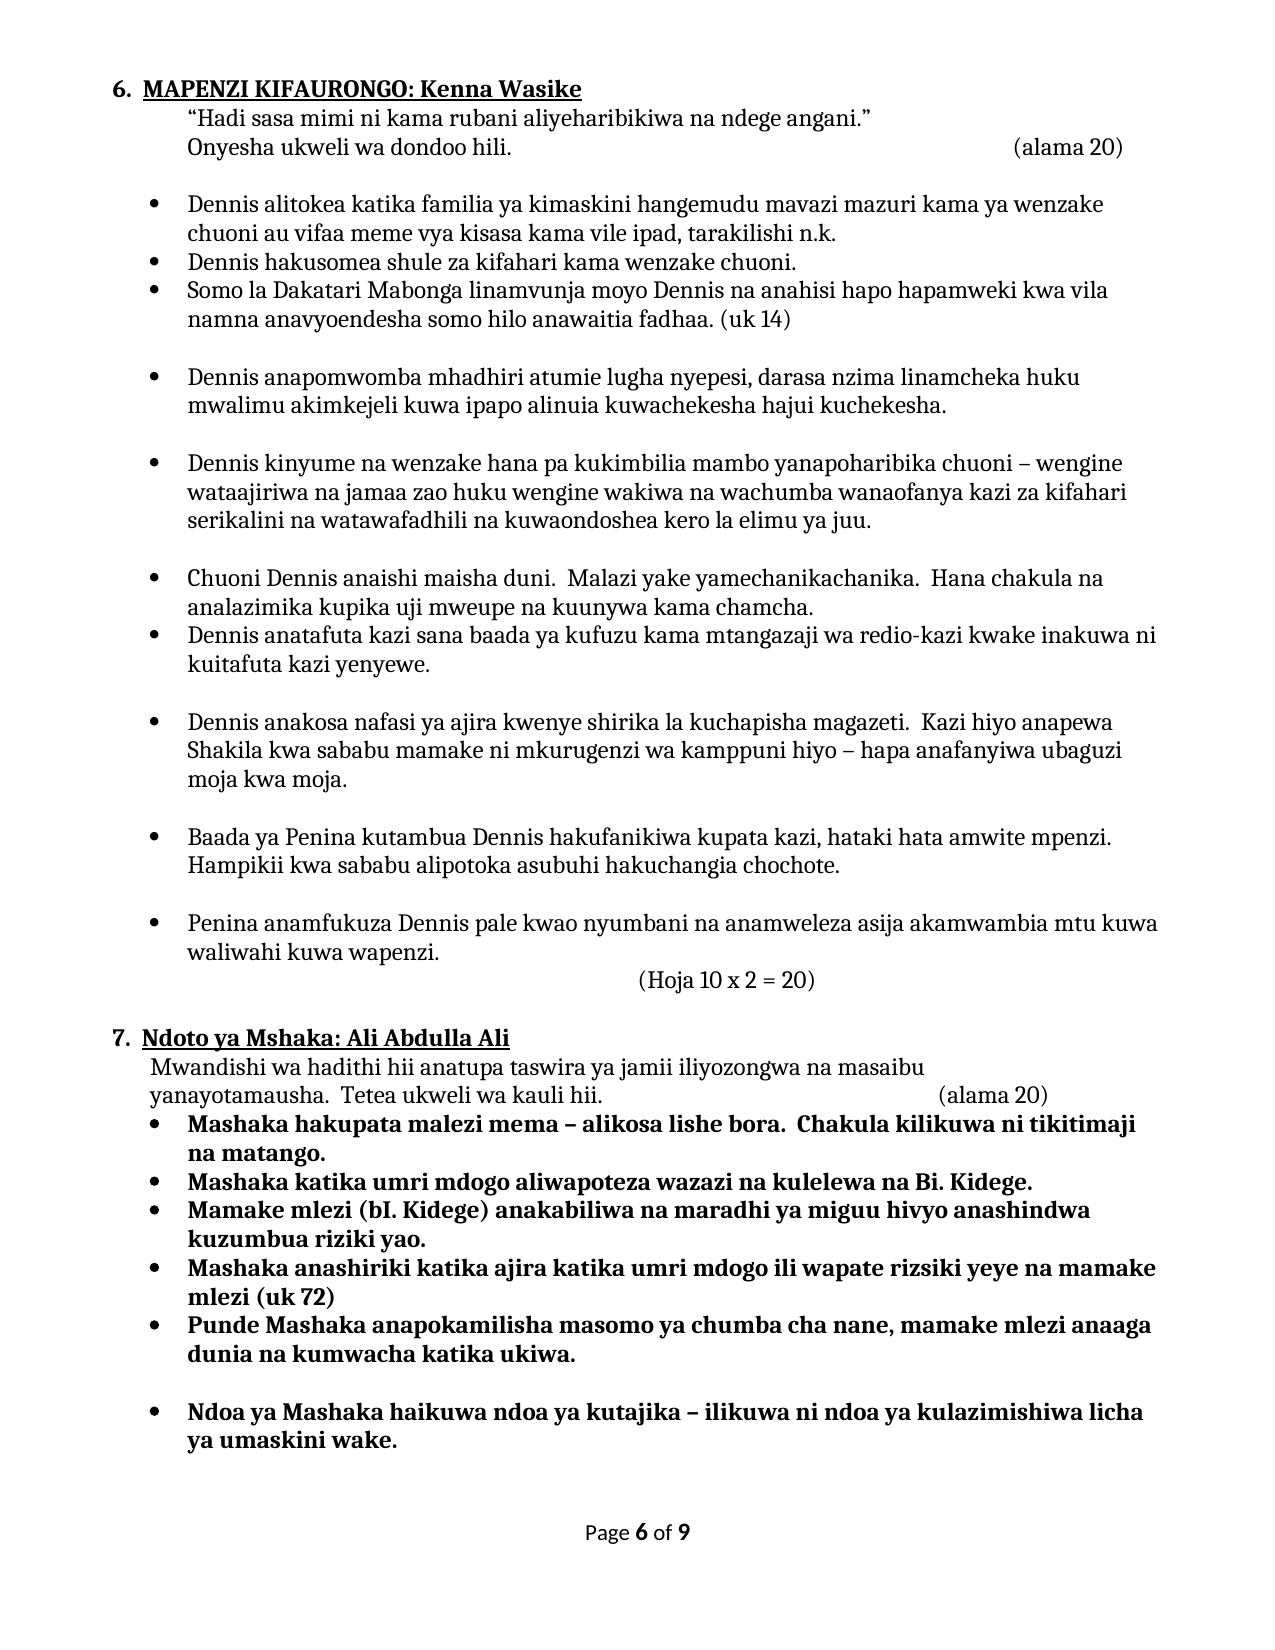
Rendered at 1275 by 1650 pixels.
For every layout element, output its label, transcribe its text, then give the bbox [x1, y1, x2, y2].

list Chuoni Dennis anaishi maisha duni. Malazi yake yamechanikachanika. Hana chakula na analazimika kupika uji mweupe na kuunywa kama chamcha. [150, 564, 1162, 621]
list Punde Mashaka anapokamilisha masomo ya chumba cha nane, mamake mlezi anaaga dunia na kumwacha katika ukiwa. [150, 1311, 1162, 1369]
list Dennis kinyume na wenzake hana pa kukimbilia mambo yanapoharibika chuoni – wengine wataajiriwa na jamaa zao huku wengine wakiwa na wachumba wanaofanya kazi za kifahari serikalini na watawafadhili na kuwaondoshea kero la elimu ya juu. [150, 449, 1162, 535]
list Dennis anakosa nafasi ya ajira kwenye shirika la kuchapisha magazeti. Kazi hiyo anapewa Shakila kwa sababu mamake ni mkurugenzi wa kamppuni hiyo – hapa anafanyiwa ubaguzi moja kwa moja. [150, 707, 1162, 794]
list Mashaka anashiriki katika ajira katika umri mdogo ili wapate rizsiki yeye na mamake mlezi (uk 72) [150, 1254, 1162, 1311]
list Dennis hakusomea shule za kifahari kama wenzake chuoni. [150, 247, 1162, 276]
text Mwandishi wa hadithi hii anatupa taswira ya jamii iliyozongwa na masaibu [150, 1052, 1162, 1081]
list Dennis anatafuta kazi sana baada ya kufuzu kama mtangazaji wa redio-kazi kwake inakuwa ni kuitafuta kazi yenyewe. [150, 621, 1162, 679]
list Dennis alitokea katika familia ya kimaskini hangemudu mavazi mazuri kama ya wenzake chuoni au vifaa meme vya kisasa kama vile ipad, tarakilishi n.k. [150, 190, 1162, 247]
list Ndoa ya Mashaka haikuwa ndoa ya kutajika – ilikuwa ni ndoa ya kulazimishiwa licha ya umaskini wake. [150, 1397, 1162, 1455]
text (Hoja 10 x 2 = 20) [112, 966, 1162, 995]
list Mashaka katika umri mdogo aliwapoteza wazazi na kulelewa na Bi. Kidege. [150, 1167, 1162, 1196]
text 7. Ndoto ya Mshaka: Ali Abdulla Ali [112, 1024, 1162, 1052]
list Mamake mlezi (bI. Kidege) anakabiliwa na maradhi ya miguu hivyo anashindwa kuzumbua riziki yao. [150, 1196, 1162, 1254]
text 6. MAPENZI KIFAURONGO: Kenna Wasike [112, 75, 1162, 104]
list Penina anamfukuza Dennis pale kwao nyumbani na anamweleza asija akamwambia mtu kuwa waliwahi kuwa wapenzi. [150, 909, 1162, 966]
list Mashaka hakupata malezi mema – alikosa lishe bora. Chakula kilikuwa ni tikitimaji na matango. [150, 1110, 1162, 1167]
text “Hadi sasa mimi ni kama rubani aliyeharibikiwa na ndege angani.” [112, 104, 1162, 132]
list Dennis anapomwomba mhadhiri atumie lugha nyepesi, darasa nzima linamcheka huku mwalimu akimkejeli kuwa ipapo alinuia kuwachekesha hajui kuchekesha. [150, 362, 1162, 420]
list Somo la Dakatari Mabonga linamvunja moyo Dennis na anahisi hapo hapamweki kwa vila namna anavyoendesha somo hilo anawaitia fadhaa. (uk 14) [150, 276, 1162, 334]
list Baada ya Penina kutambua Dennis hakufanikiwa kupata kazi, hataki hata amwite mpenzi. Hampikii kwa sababu alipotoka asubuhi hakuchangia chochote. [150, 822, 1162, 880]
text yanayotamausha. Tetea ukweli wa kauli hii. (alama 20) [150, 1081, 1162, 1110]
text Onyesha ukweli wa dondoo hili. (alama 20) [112, 132, 1162, 161]
